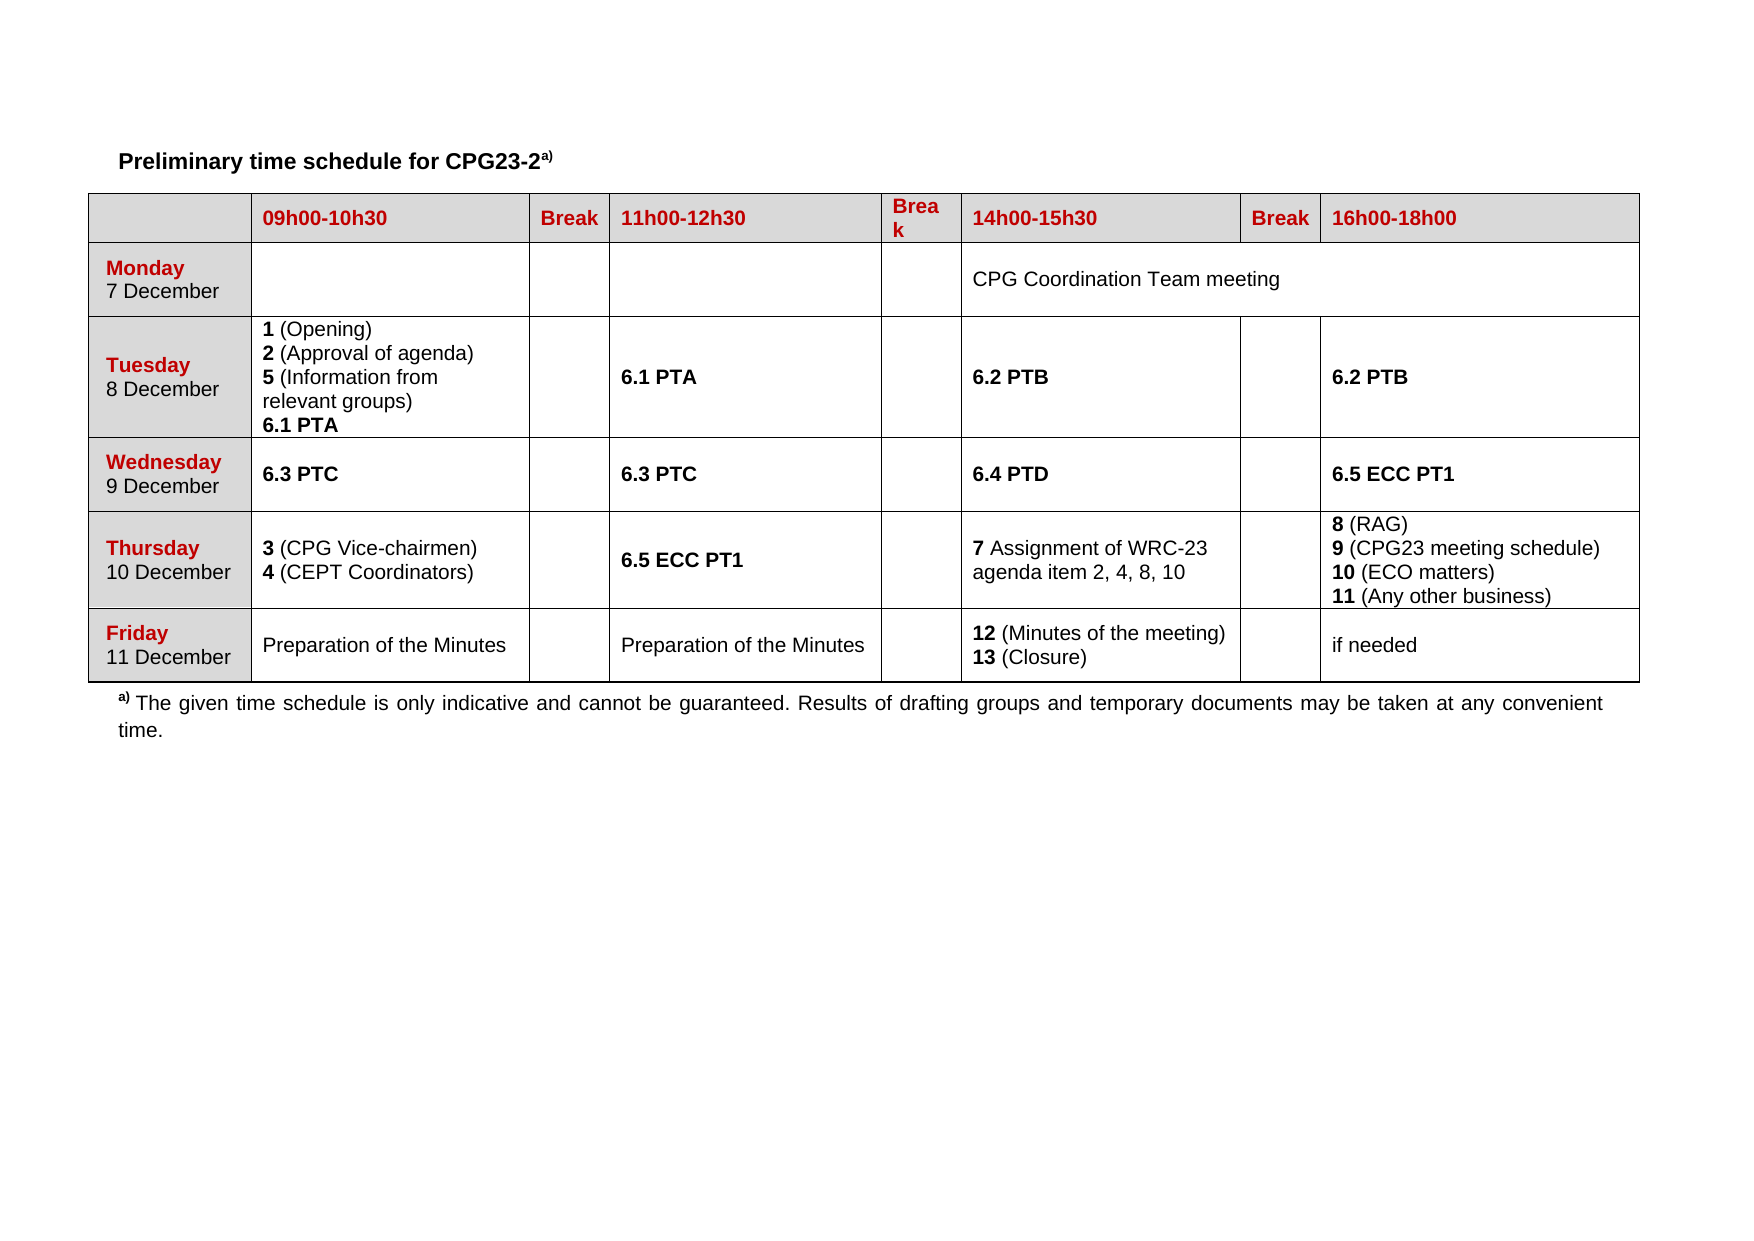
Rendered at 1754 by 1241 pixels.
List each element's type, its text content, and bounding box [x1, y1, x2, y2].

table_header [89, 194, 251, 242]
table_cell 8 (RAG) 9 (CPG23 meeting schedule) 10 (ECO matters) 11 (Any other business) [1321, 512, 1639, 607]
table_cell [610, 243, 881, 316]
table_cell Tuesday 8 December [89, 317, 251, 437]
table_cell [882, 609, 961, 681]
table_cell [1241, 317, 1320, 437]
table_header Break [882, 194, 961, 242]
table_cell [530, 438, 609, 511]
text a) The given time schedule is only indicative and cannot be guaranteed. Results of drafting groups and temporary documents may be taken at any convenient time. [118, 689, 1606, 741]
table_cell [1241, 609, 1320, 681]
table_cell 3 (CPG Vice-chairmen) 4 (CEPT Coordinators) [252, 512, 529, 607]
table_cell Preparation of the Minutes [610, 609, 881, 681]
table_cell if needed [1321, 609, 1639, 681]
table_cell Thursday 10 December [89, 512, 251, 607]
table_cell [882, 438, 961, 511]
table_header 09h00-10h30 [252, 194, 529, 242]
table_cell 6.3 PTC [252, 438, 529, 511]
table_cell [530, 512, 609, 607]
table_cell 1 (Opening) 2 (Approval of agenda) 5 (Information from relevant groups) 6.1 PTA [252, 317, 529, 437]
table_cell Friday 11 December [89, 609, 251, 681]
table_cell [882, 243, 961, 316]
table_cell [252, 243, 529, 316]
table_cell Wednesday 9 December [89, 438, 251, 511]
table_cell 6.5 ECC PT1 [610, 512, 881, 607]
table_cell [882, 512, 961, 607]
table_cell [530, 243, 609, 316]
table_header Break [1241, 194, 1320, 242]
table_cell [1241, 512, 1320, 607]
table_cell 6.3 PTC [610, 438, 881, 511]
table_cell CPG Coordination Team meeting [962, 243, 1639, 316]
table_cell 6.1 PTA [610, 317, 881, 437]
table_cell Preparation of the Minutes [252, 609, 529, 681]
table_cell 6.4 PTD [962, 438, 1240, 511]
table_cell 6.5 ECC PT1 [1321, 438, 1639, 511]
text Preliminary time schedule for CPG23-2a) [118, 148, 1606, 174]
table_header 11h00-12h30 [610, 194, 881, 242]
table_cell Monday 7 December [89, 243, 251, 316]
table_header 14h00-15h30 [962, 194, 1240, 242]
table_cell [1241, 438, 1320, 511]
table_cell 7 Assignment of WRC-23 agenda item 2, 4, 8, 10 [962, 512, 1240, 607]
table_cell [882, 317, 961, 437]
table_cell [530, 317, 609, 437]
table_header 16h00-18h00 [1321, 194, 1639, 242]
table_cell [530, 609, 609, 681]
table_cell 6.2 PTB [962, 317, 1240, 437]
table_cell 6.2 PTB [1321, 317, 1639, 437]
table_cell 12 (Minutes of the meeting) 13 (Closure) [962, 609, 1240, 681]
table_header Break [530, 194, 609, 242]
